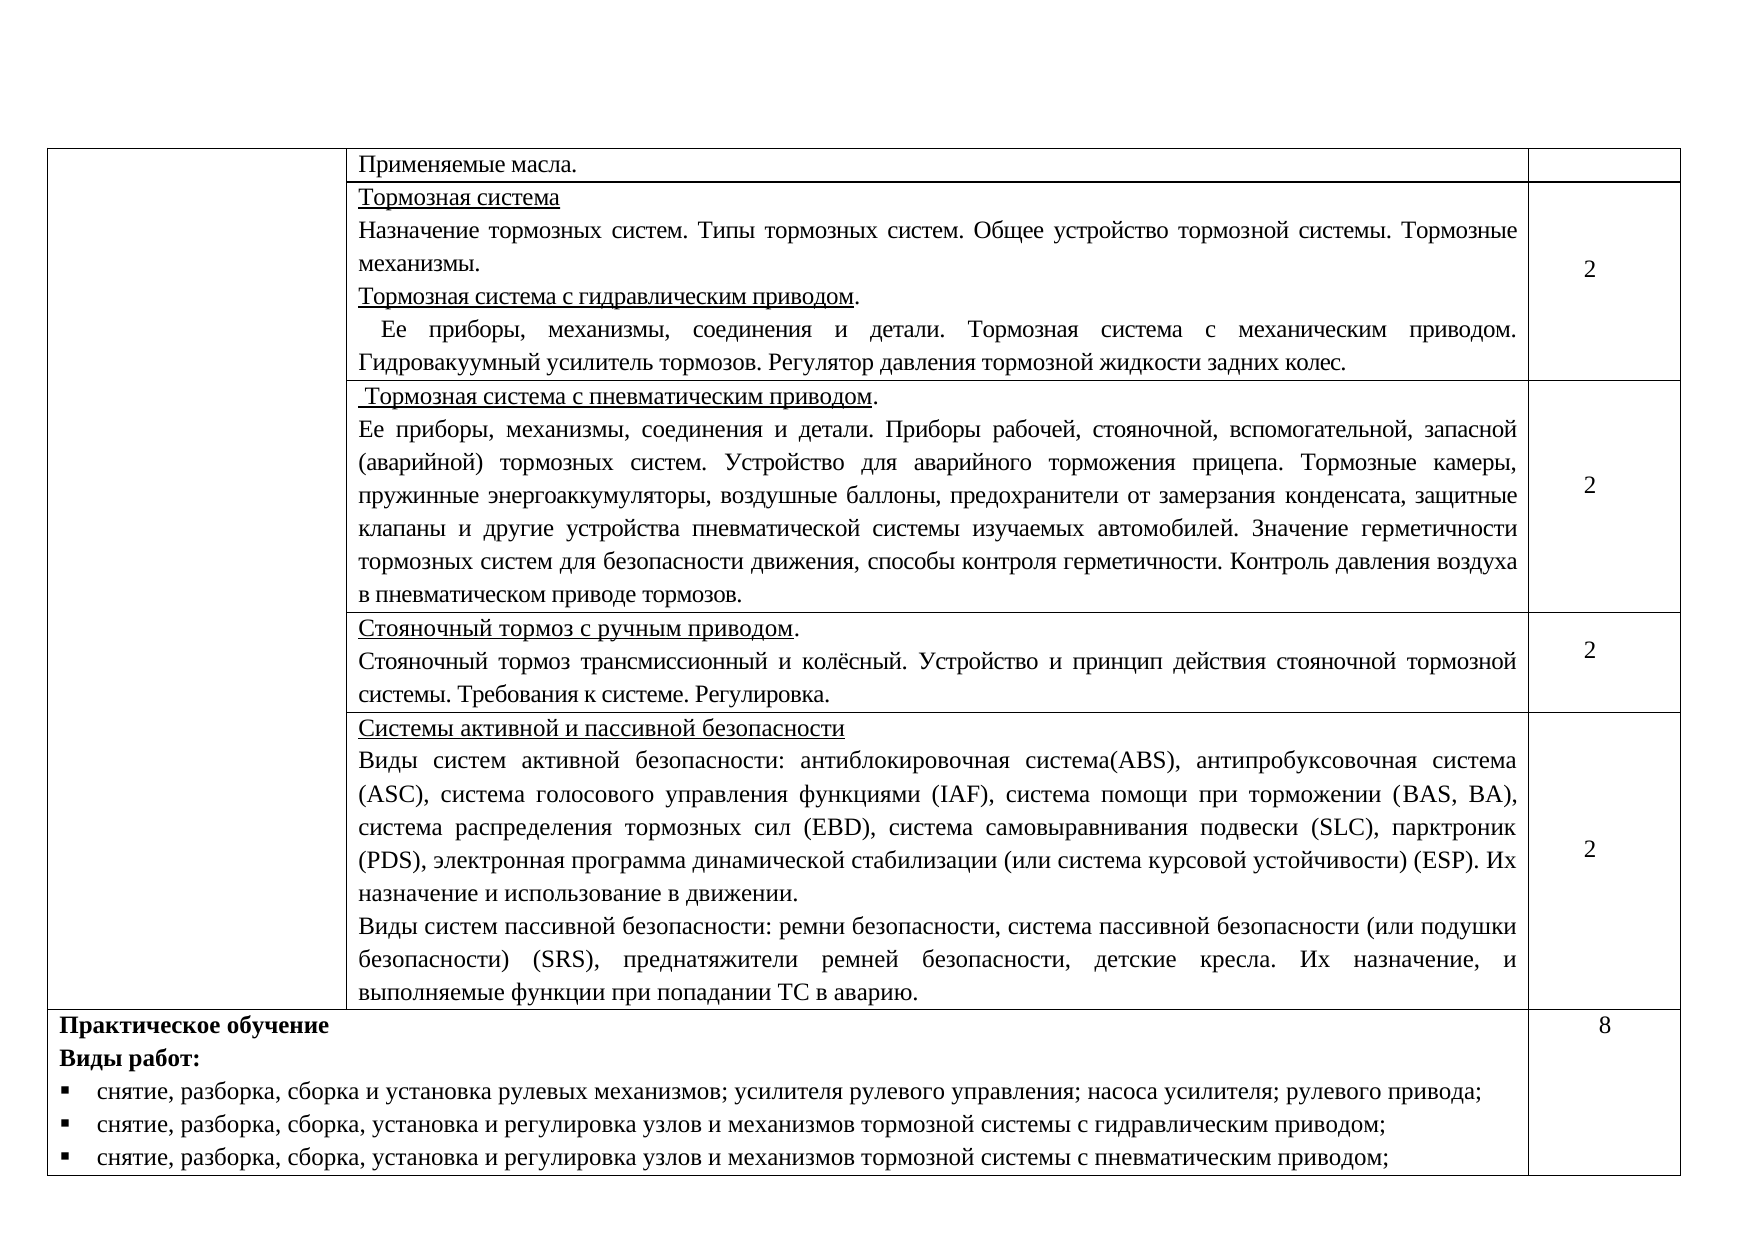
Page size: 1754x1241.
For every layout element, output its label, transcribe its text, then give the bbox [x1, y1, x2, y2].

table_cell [48, 149, 346, 1009]
table_cell 2 [1529, 713, 1680, 1009]
table_cell 8 [1529, 1010, 1680, 1175]
table_cell Системы активной и пассивной безопасности Виды систем активной безопасности: антиблокировочная система(ABS), антипробуксовочная система (ASC), система голосового управления функциями (IAF), система помощи при торможении (BAS, BA), система распределения тормозных сил (EBD), система самовыравнивания подвески (SLC), парктроник (PDS), электронная программа динамической стабилизации (или система курсовой устойчивости) (ESP). Их назначение и использование в движении. Виды систем пассивной безопасности: ремни безопасности, система пассивной безопасности (или подушки безопасности) (SRS), преднатяжители ремней безопасности, детские кресла. Их назначение, и выполняемые функции при попадании ТС в аварию. [347, 713, 1528, 1009]
table_cell Тормозная система с пневматическим приводом. Ее приборы, механизмы, соединения и детали. Приборы рабочей, стояночной, вспомогательной, запасной (аварийной) тормозных систем. Устройство для аварийного торможения прицепа. Тормозные камеры, пружинные энергоаккумуляторы, воздушные баллоны, предохранители от замерзания конденсата, защитные клапаны и другие устройства пневматической системы изучаемых автомобилей. Значение герметичности тормозных систем для безопасности движения, способы контроля герметичности. Контроль давления воздуха в пневматическом приводе тормозов. [347, 381, 1528, 612]
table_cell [48, 1010, 1528, 1175]
table_cell Тормозная система Назначение тормозных систем. Типы тормозных систем. Общее устройство тормозной системы. Тормозные механизмы. Тормозная система с гидравлическим приводом. Ее приборы, механизмы, соединения и детали. Тормозная система с механическим приводом. Гидровакуумный усилитель тормозов. Регулятор давления тормозной жидкости задних колес. [347, 183, 1528, 380]
table_cell 2 [1529, 183, 1680, 380]
table_cell 2 [1529, 613, 1680, 712]
table_cell 2 [1529, 149, 1680, 181]
table_cell 2 [1529, 381, 1680, 612]
table_cell Стояночный тормоз с ручным приводом. Стояночный тормоз трансмиссионный и колёсный. Устройство и принцип действия стояночной тормозной системы. Требования к системе. Регулировка. [347, 613, 1528, 712]
